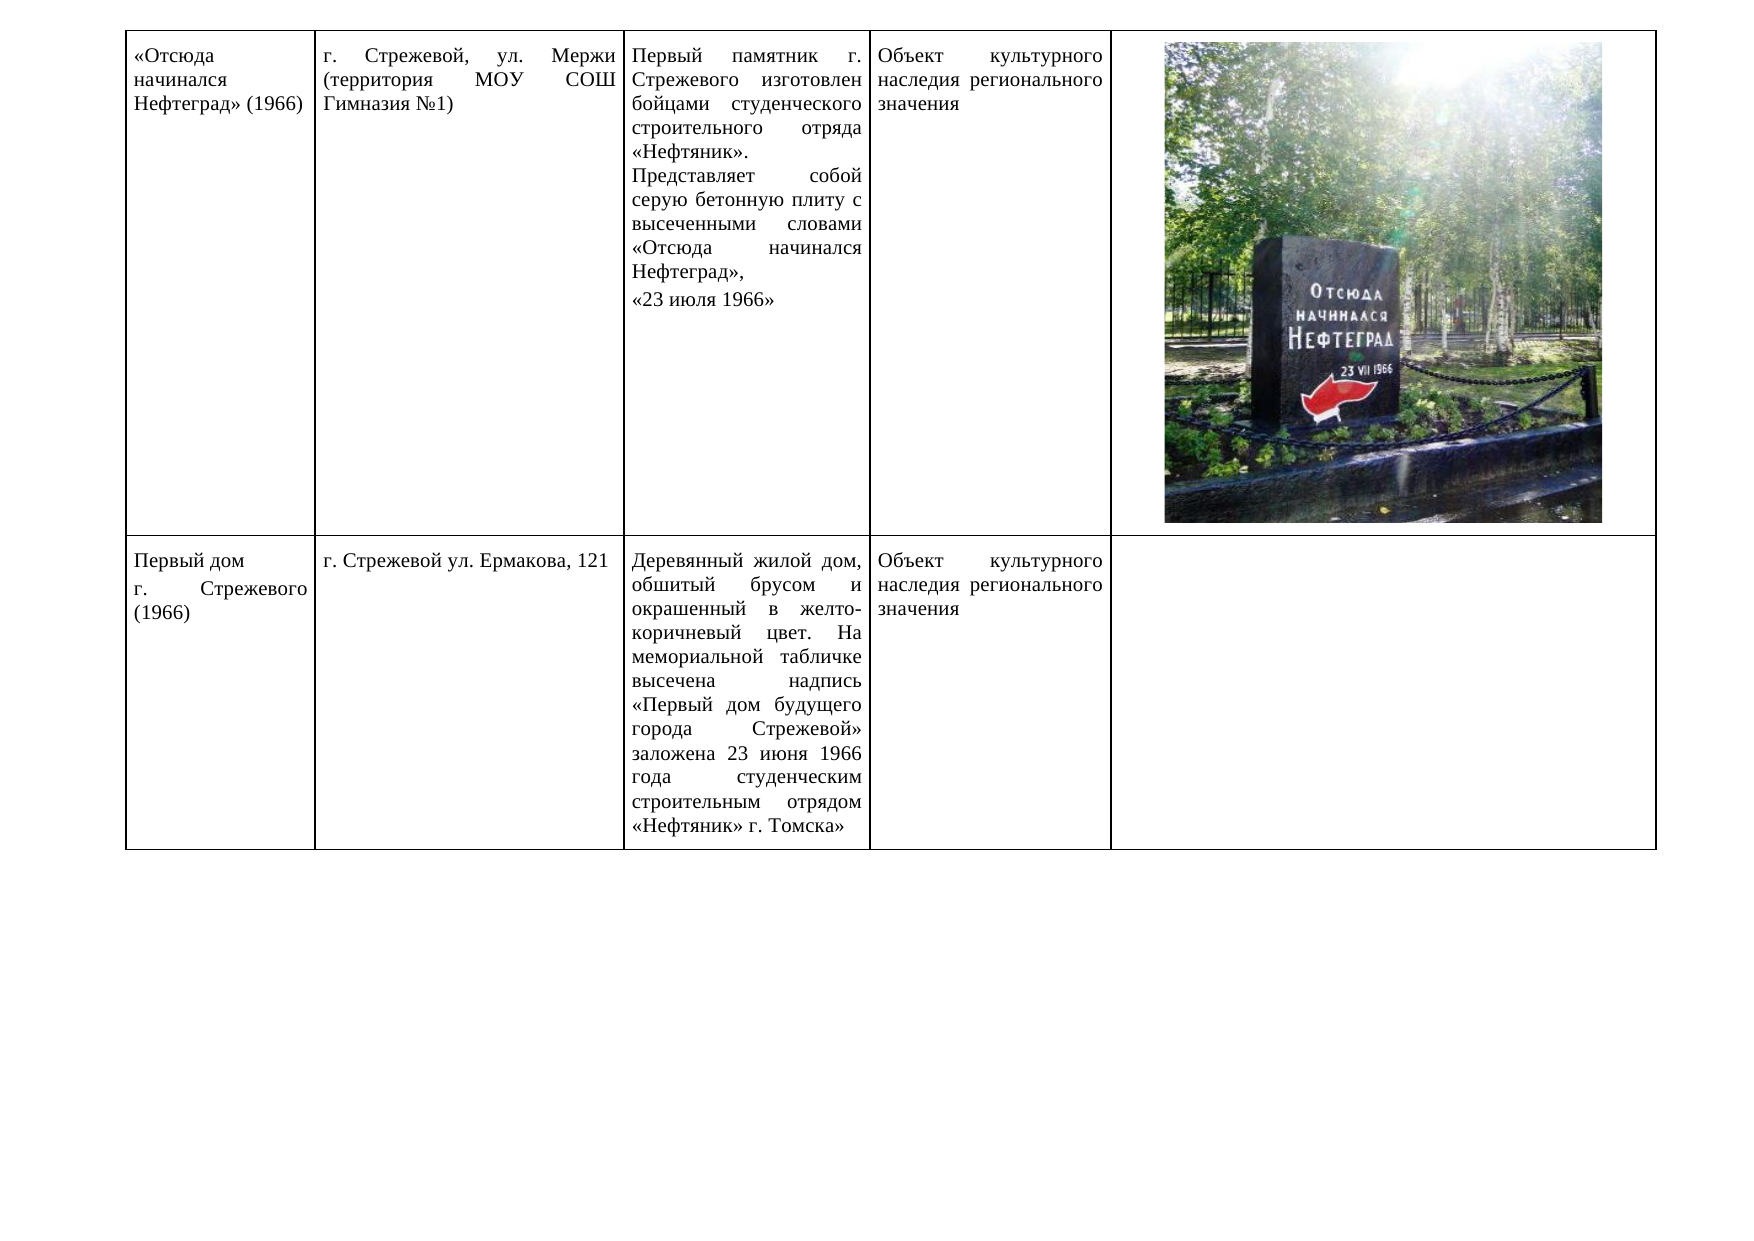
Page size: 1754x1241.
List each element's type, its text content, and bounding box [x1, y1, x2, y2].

table_cell [1112, 31, 1655, 535]
table_cell г. Стрежевой ул. Ермакова, 121 [316, 536, 623, 849]
table_cell Объект культурного наследия регионального значения [871, 31, 1110, 535]
table_cell Деревянный жилой дом, обшитый брусом и окрашенный в желто-коричневый цвет. На мемориальной табличке высечена надпись «Первый дом будущего города Стрежевой» заложена 23 июня 1966 года студенческим строительным отрядом «Нефтяник» г. Томска» [625, 536, 869, 849]
table_cell Объект культурного наследия регионального значения [871, 536, 1110, 849]
table_cell [1112, 536, 1655, 849]
table_cell г. Стрежевой, ул. Мержи (территория МОУ СОШ Гимназия №1) [316, 31, 623, 535]
picture [1164, 42, 1603, 523]
table_cell «Отсюда начинался Нефтеград» (1966) [127, 31, 314, 535]
table_cell Первый памятник г. Стрежевого изготовлен бойцами студенческого строительного отряда «Нефтяник». Представляет собой серую бетонную плиту с высеченными словами «Отсюда начинался Нефтеград», «23 июля 1966» [625, 31, 869, 535]
table_cell Первый дом г. Стрежевого (1966) [127, 536, 314, 849]
